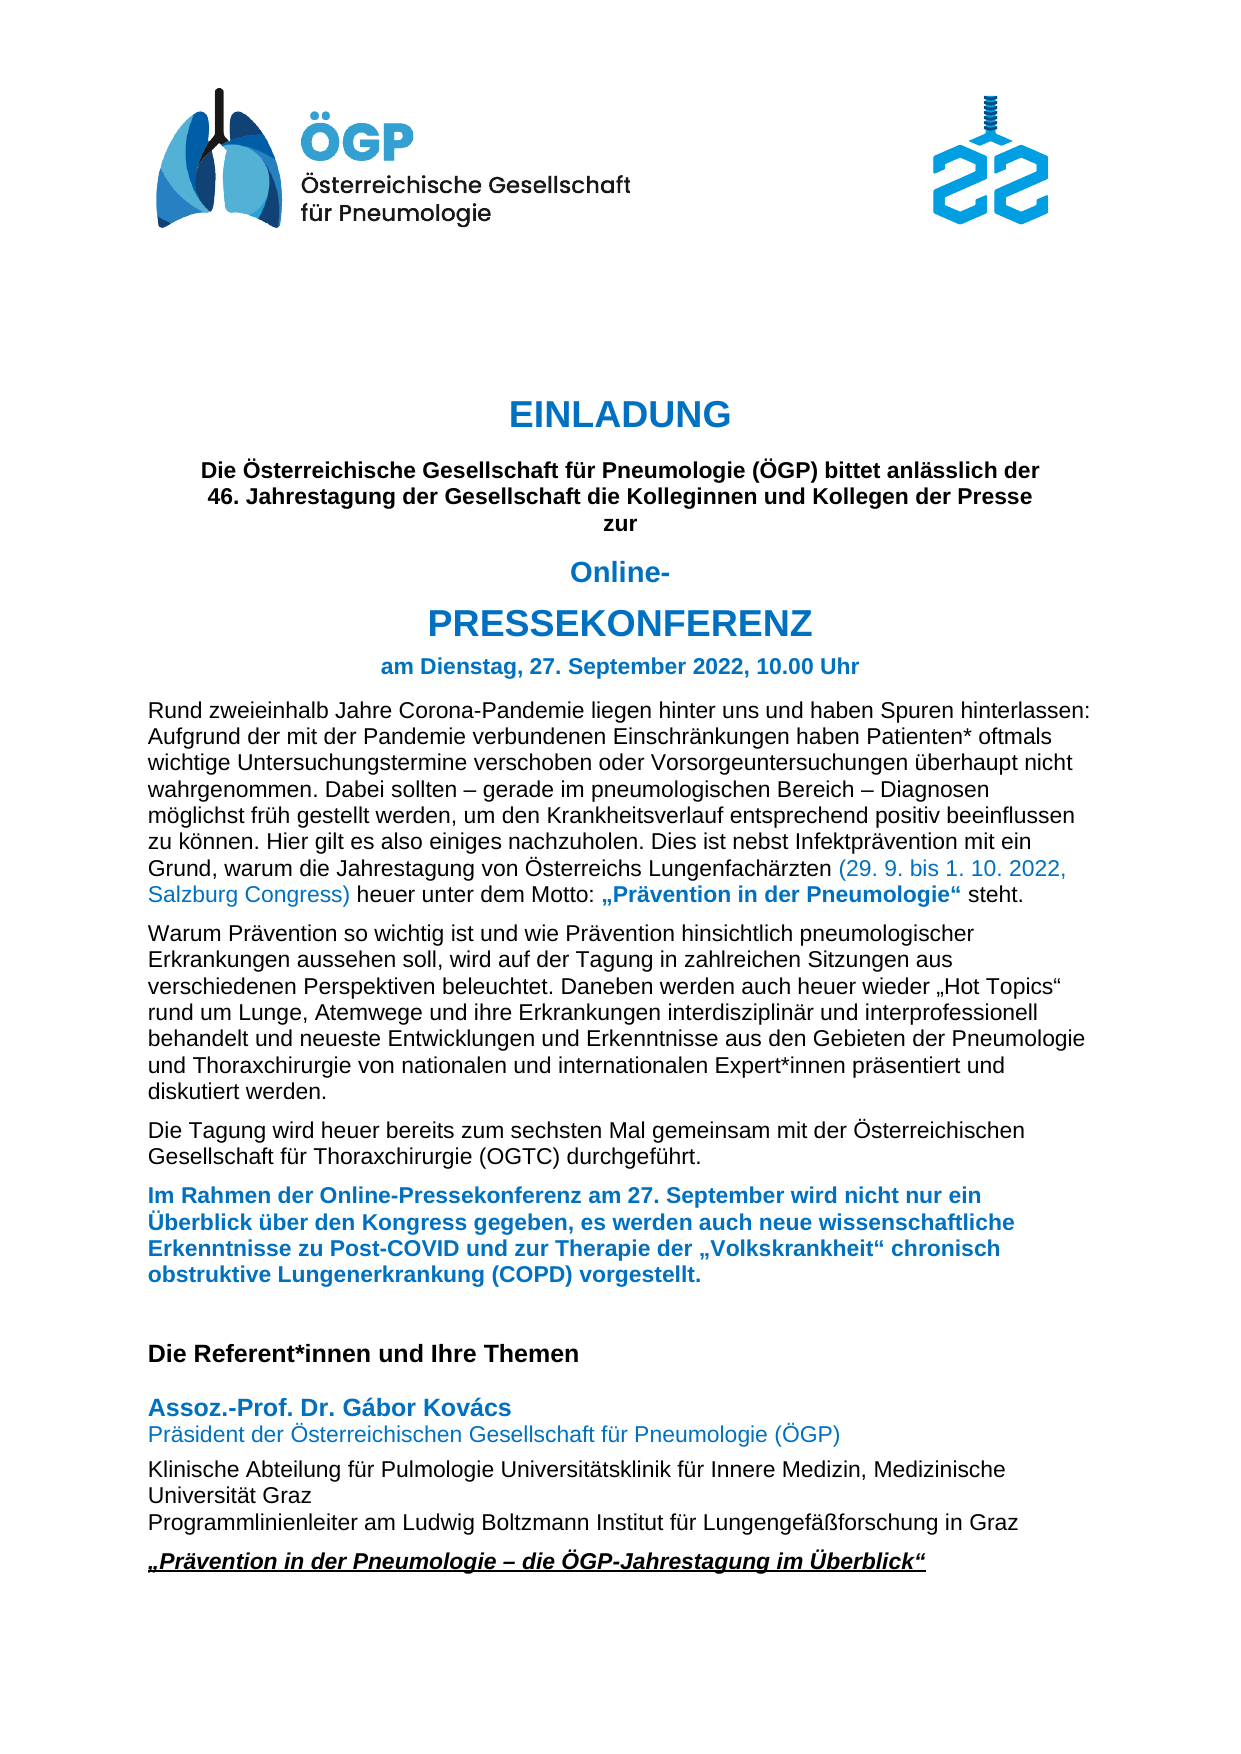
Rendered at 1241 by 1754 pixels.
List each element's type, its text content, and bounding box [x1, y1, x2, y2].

picture [894, 64, 1087, 256]
picture [156, 88, 630, 228]
text Assoz.-Prof. Dr. Gábor Kovács Präsident der Österreichischen Gesellschaft für Pneumologie (ÖGP) [148, 1393, 1092, 1448]
text zur [148, 510, 1092, 536]
text Online- [148, 555, 1092, 589]
text am Dienstag, 27. September 2022, 10.00 Uhr [148, 653, 1092, 679]
text Im Rahmen der Online-Pressekonferenz am 27. September wird nicht nur ein Überblick über den Kongress gegeben, es werden auch neue wissenschaftliche Erkenntnisse zu Post-COVID und zur Therapie der „Volkskrankheit“ chronisch obstruktive Lungenerkrankung (COPD) vorgestellt. [148, 1182, 1092, 1287]
text Warum Prävention so wichtig ist und wie Prävention hinsichtlich pneumologischer Erkrankungen aussehen soll, wird auf der Tagung in zahlreichen Sitzungen aus verschiedenen Perspektiven beleuchtet. Daneben werden auch heuer wieder „Hot Topics“ rund um Lunge, Atemwege und ihre Erkrankungen interdisziplinär und interprofessionell behandelt und neueste Entwicklungen und Erkenntnisse aus den Gebieten der Pneumologie und Thoraxchirurgie von nationalen und internationalen Expert*innen präsentiert und diskutiert werden. [148, 920, 1092, 1104]
text Die Referent*innen und Ihre Themen [148, 1339, 1092, 1368]
text Die Österreichische Gesellschaft für Pneumologie (ÖGP) bittet anlässlich der 46. Jahrestagung der Gesellschaft die Kolleginnen und Kollegen der Presse [148, 457, 1092, 510]
list „Prävention in der Pneumologie – die ÖGP-Jahrestagung im Überblick“ [148, 1548, 1092, 1574]
text Die Tagung wird heuer bereits zum sechsten Mal gemeinsam mit der Österreichischen Gesellschaft für Thoraxchirurgie (OGTC) durchgeführt. [148, 1117, 1092, 1169]
text EINLADUNG [148, 392, 1092, 435]
text Klinische Abteilung für Pulmologie Universitätsklinik für Innere Medizin, Medizinische Universität Graz Programmlinienleiter am Ludwig Boltzmann Institut für Lungengefäßforschung in Graz [148, 1456, 1092, 1535]
text PRESSEKONFERENZ [148, 601, 1092, 644]
text Rund zweieinhalb Jahre Corona-Pandemie liegen hinter uns und haben Spuren hinterlassen: Aufgrund der mit der Pandemie verbundenen Einschränkungen haben Patienten* oftmals wichtige Untersuchungstermine verschoben oder Vorsorgeuntersuchungen überhaupt nicht wahrgenommen. Dabei sollten – gerade im pneumologischen Bereich – Diagnosen möglichst früh gestellt werden, um den Krankheitsverlauf entsprechend positiv beeinflussen zu können. Hier gilt es also einiges nachzuholen. Dies ist nebst Infektprävention mit ein Grund, warum die Jahrestagung von Österreichs Lungenfachärzten (29. 9. bis 1. 10. 2022, Salzburg Congress) heuer unter dem Motto: „Prävention in der Pneumologie“ steht. [148, 697, 1092, 907]
